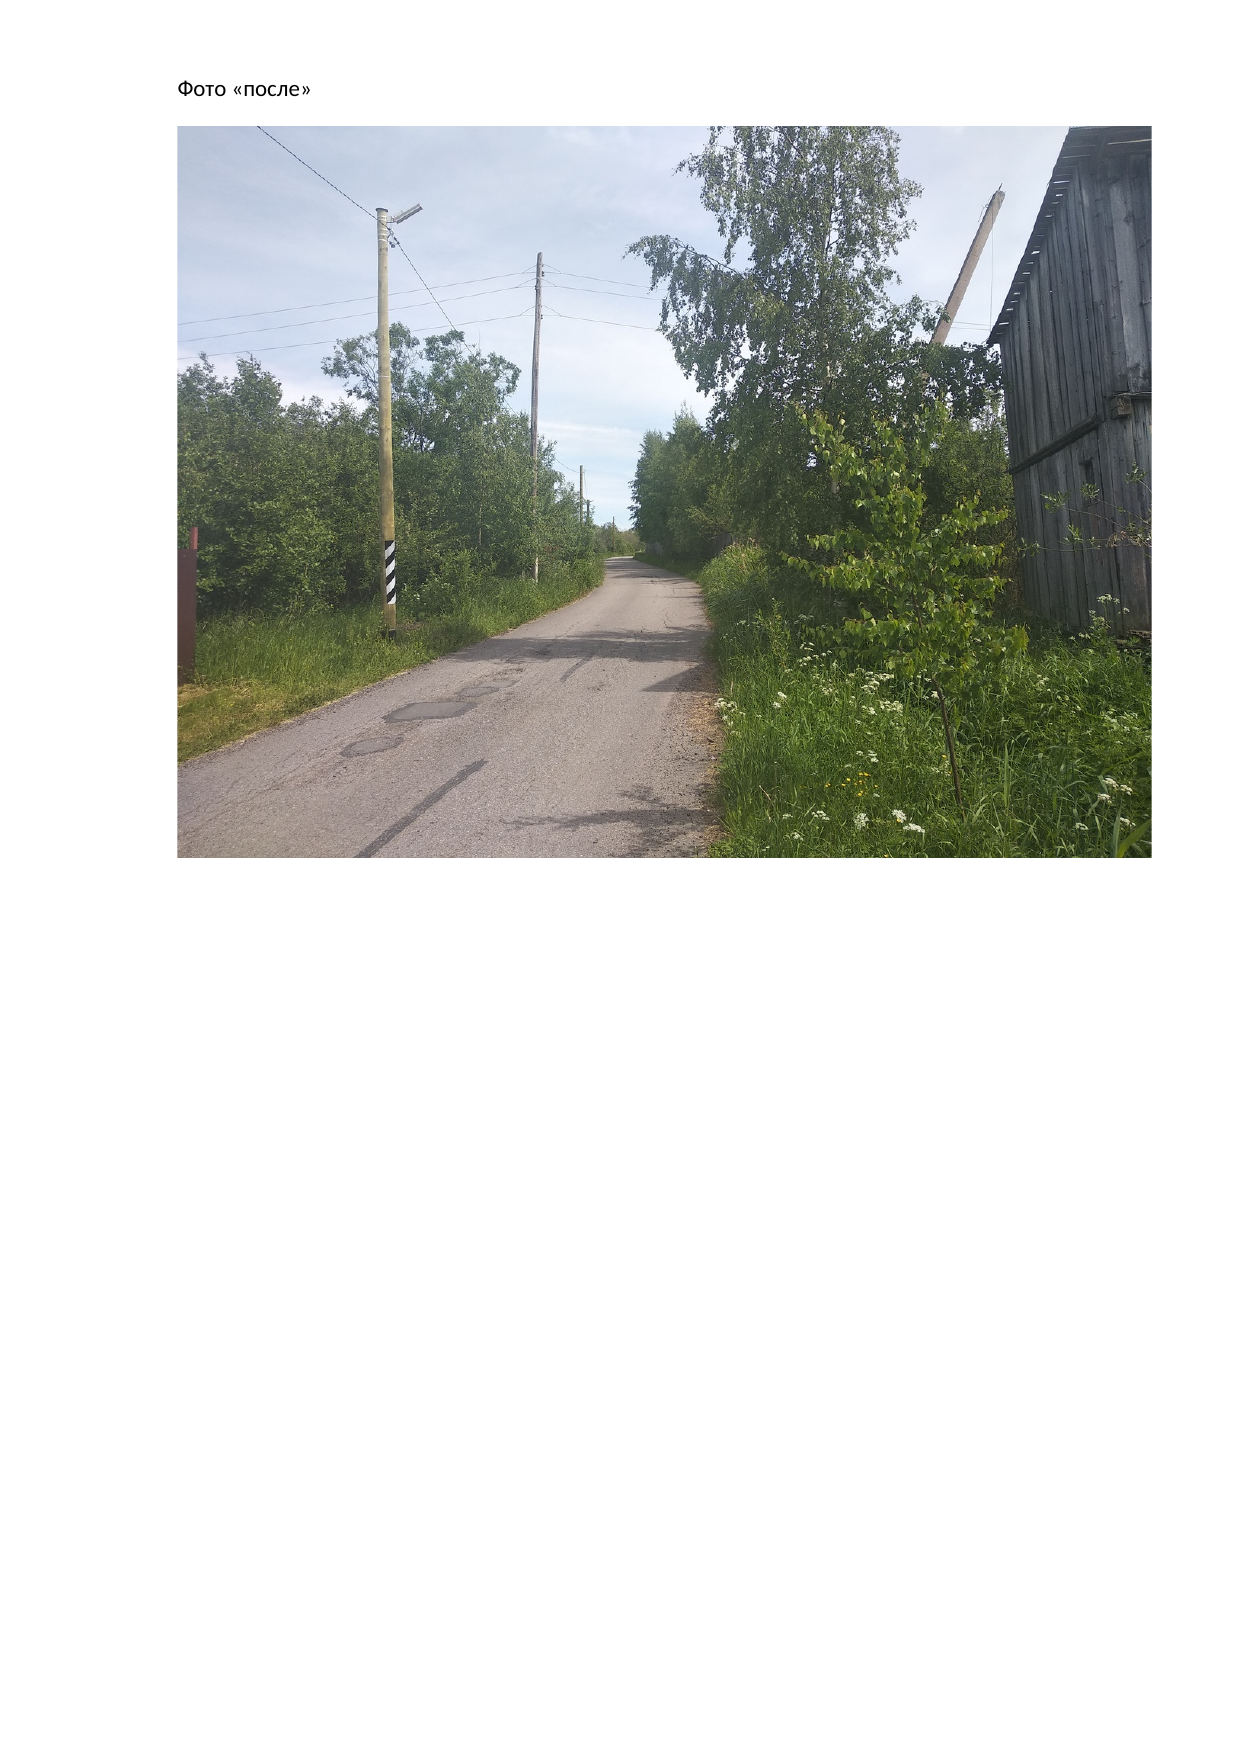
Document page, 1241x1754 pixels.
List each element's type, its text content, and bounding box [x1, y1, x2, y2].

text Фото «после» [177, 74, 1152, 102]
picture [177, 126, 1152, 858]
